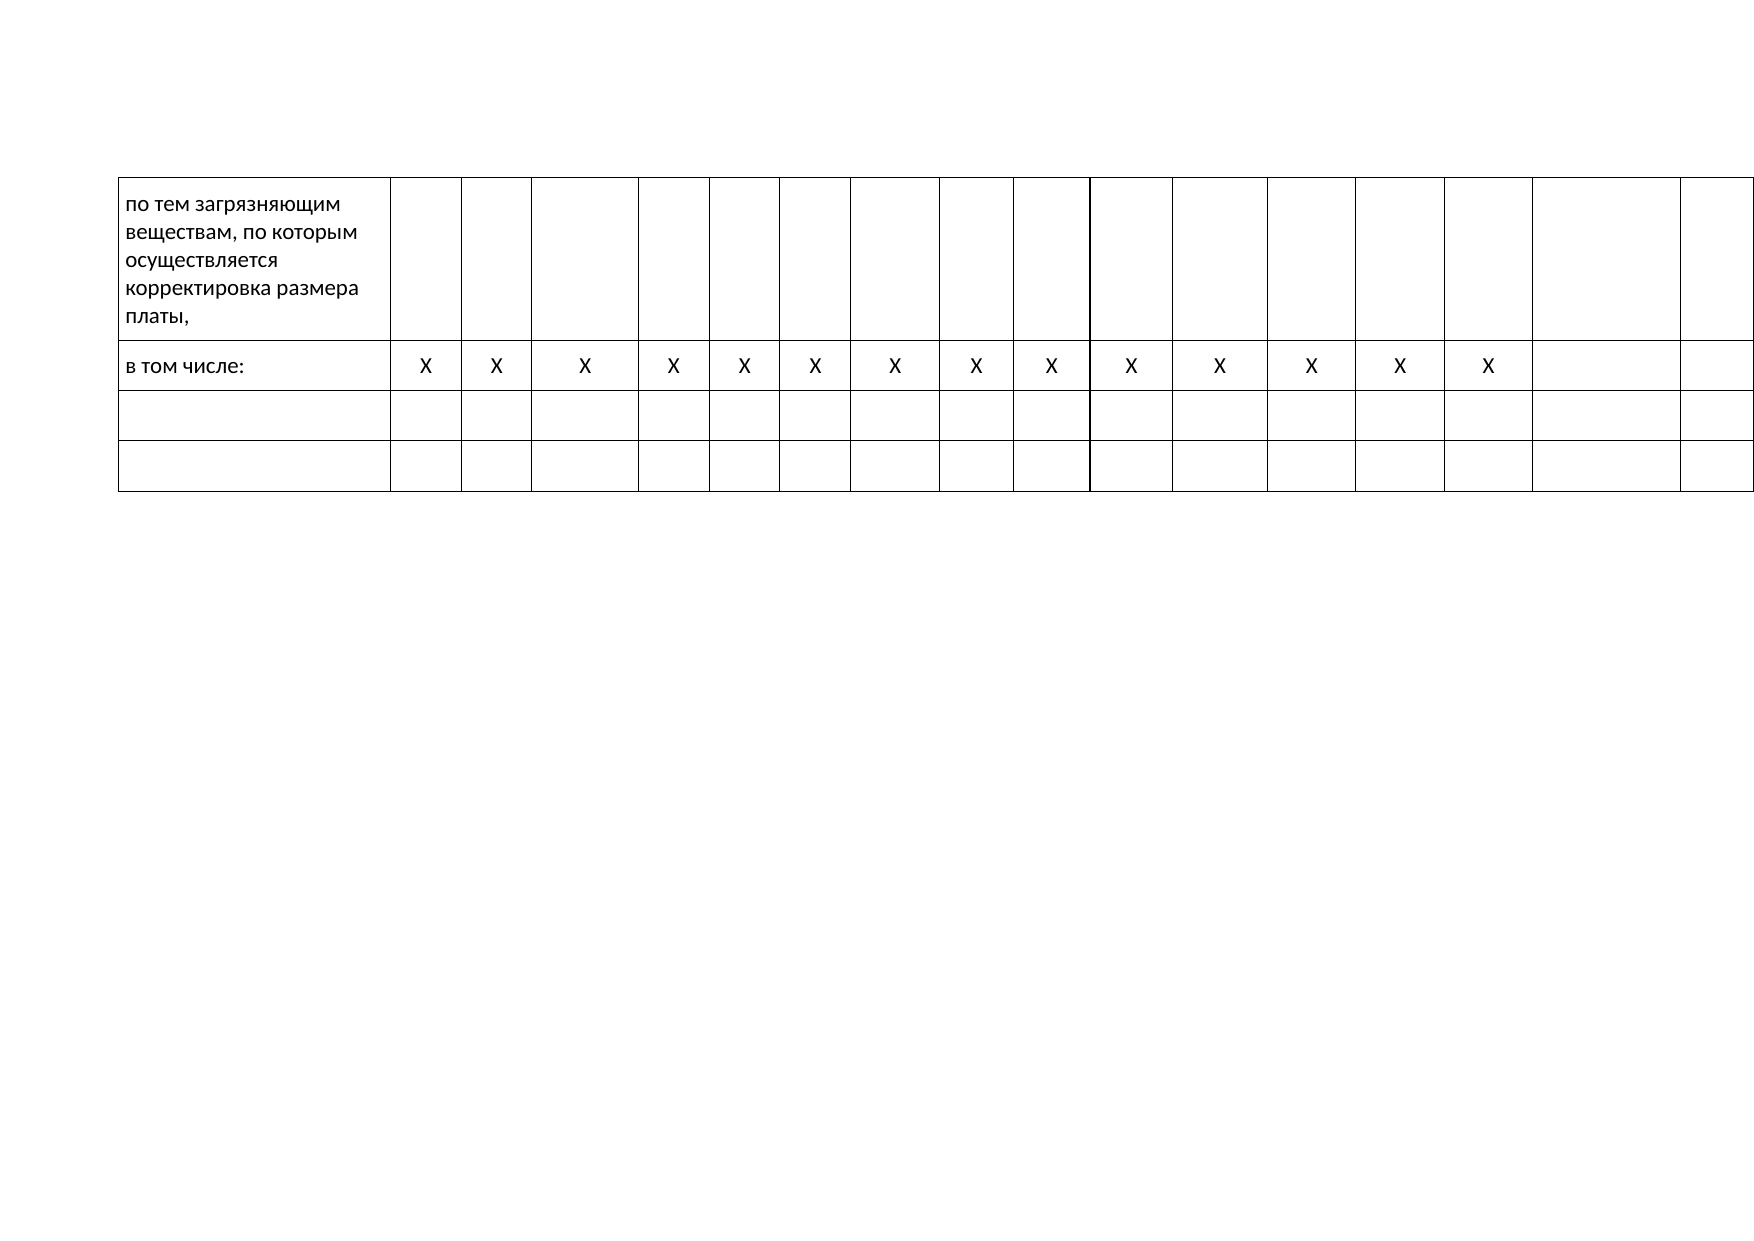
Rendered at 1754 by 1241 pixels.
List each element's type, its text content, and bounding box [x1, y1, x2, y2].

table_cell X [710, 178, 779, 339]
table_cell X [1445, 178, 1532, 339]
table_cell [462, 391, 531, 440]
table_cell [851, 441, 939, 491]
table_cell X [391, 178, 461, 339]
table_cell X [940, 178, 1013, 339]
table_cell X [1014, 341, 1089, 390]
table_cell X [940, 341, 1013, 390]
table_cell X [780, 341, 850, 390]
table_cell X [851, 178, 939, 339]
table_cell X [639, 341, 709, 390]
table_cell X [462, 341, 531, 390]
table_cell X [1356, 341, 1444, 390]
table_cell [1173, 391, 1267, 440]
table_cell X [1268, 341, 1355, 390]
table_cell [532, 391, 638, 440]
table_cell [1014, 391, 1089, 440]
table_cell [639, 441, 709, 491]
table_cell [462, 441, 531, 491]
table_cell [1445, 391, 1532, 440]
table_cell [391, 441, 461, 491]
table_cell [940, 441, 1013, 491]
table_cell X [639, 178, 709, 339]
table_cell X [391, 341, 461, 390]
table_cell [1533, 341, 1680, 390]
table_cell [851, 391, 939, 440]
table_cell X [780, 178, 850, 339]
table_cell [532, 441, 638, 491]
table_cell X [462, 178, 531, 339]
table_cell [1356, 441, 1444, 491]
table_cell в том числе: [119, 341, 390, 390]
table_cell X [1091, 178, 1172, 339]
table_cell X [710, 341, 779, 390]
table_cell [1681, 178, 1753, 339]
table_cell [1014, 441, 1089, 491]
table_cell [940, 391, 1013, 440]
table_cell [780, 441, 850, 491]
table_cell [119, 178, 390, 339]
table_cell X [1268, 178, 1355, 339]
table_cell [119, 441, 390, 491]
table_cell [1681, 441, 1753, 491]
table_cell X [1356, 178, 1444, 339]
table_cell [1091, 441, 1172, 491]
table_cell [119, 391, 390, 440]
table_cell [1268, 441, 1355, 491]
table_cell X [1445, 341, 1532, 390]
table_cell X [1091, 341, 1172, 390]
table_cell [1173, 441, 1267, 491]
table_cell X [851, 341, 939, 390]
table_cell [1533, 441, 1680, 491]
table_cell [1533, 178, 1680, 339]
table_cell [639, 391, 709, 440]
table_cell [1445, 441, 1532, 491]
table_cell [391, 391, 461, 440]
table_cell [1268, 391, 1355, 440]
table_cell [1681, 391, 1753, 440]
table_cell X [532, 341, 638, 390]
table_cell [1356, 391, 1444, 440]
table_cell [780, 391, 850, 440]
table_cell [1091, 391, 1172, 440]
table_cell X [1014, 178, 1089, 339]
table_cell [1681, 341, 1753, 390]
table_cell [710, 441, 779, 491]
table_cell X [532, 178, 638, 339]
table_cell [1533, 391, 1680, 440]
table_cell X [1173, 341, 1267, 390]
table_cell X [1173, 178, 1267, 339]
table_cell [710, 391, 779, 440]
